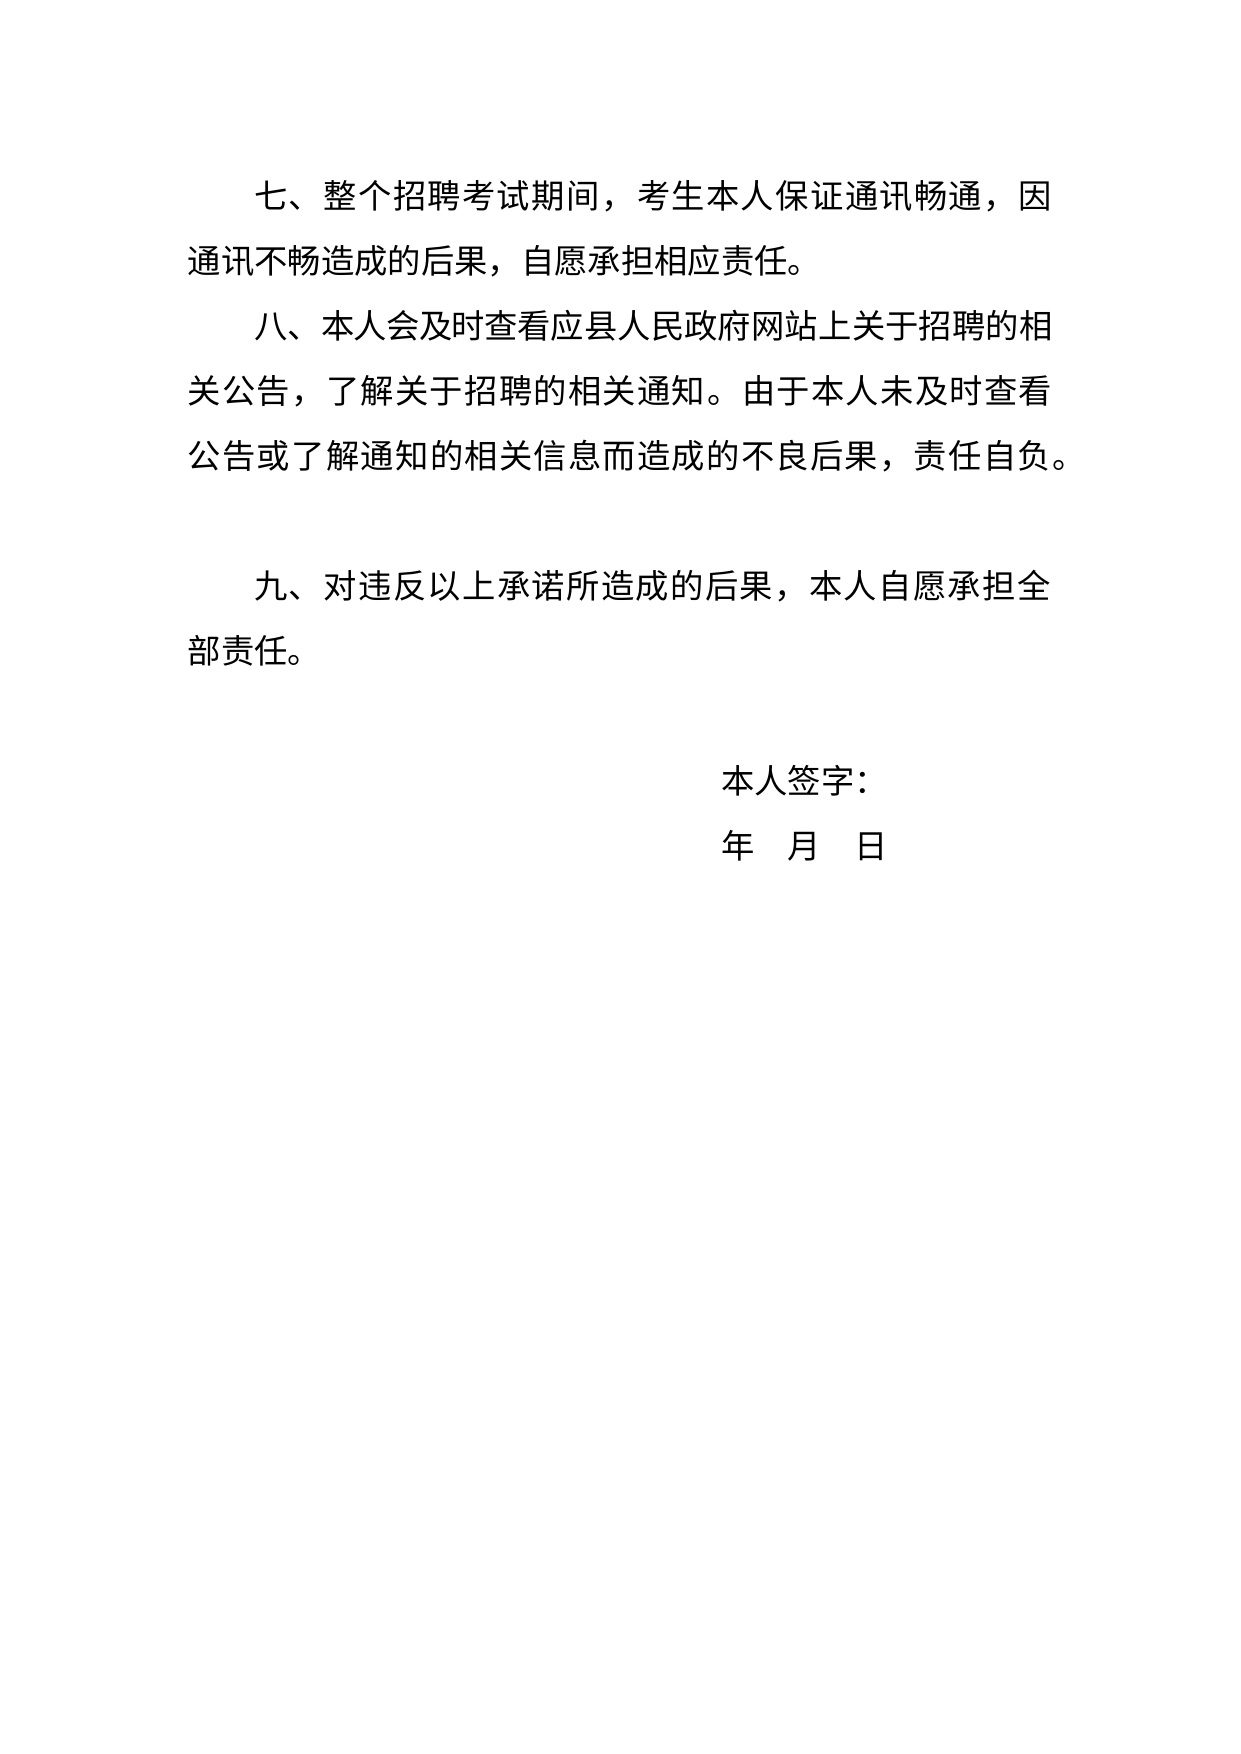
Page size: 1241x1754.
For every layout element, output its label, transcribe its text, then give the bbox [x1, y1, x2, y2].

text 本人签字： [187, 747, 1053, 812]
text 九、对违反以上承诺所造成的后果，本人自愿承担全部责任。 [187, 552, 1053, 682]
text 八、本人会及时查看应县人民政府网站上关于招聘的相关公告，了解关于招聘的相关通知。由于本人未及时查看公告或了解通知的相关信息而造成的不良后果，责任自负。 [187, 292, 1053, 552]
text 七、整个招聘考试期间，考生本人保证通讯畅通，因通讯不畅造成的后果，自愿承担相应责任。 [187, 162, 1053, 292]
text 年 月 日 [187, 812, 1053, 877]
